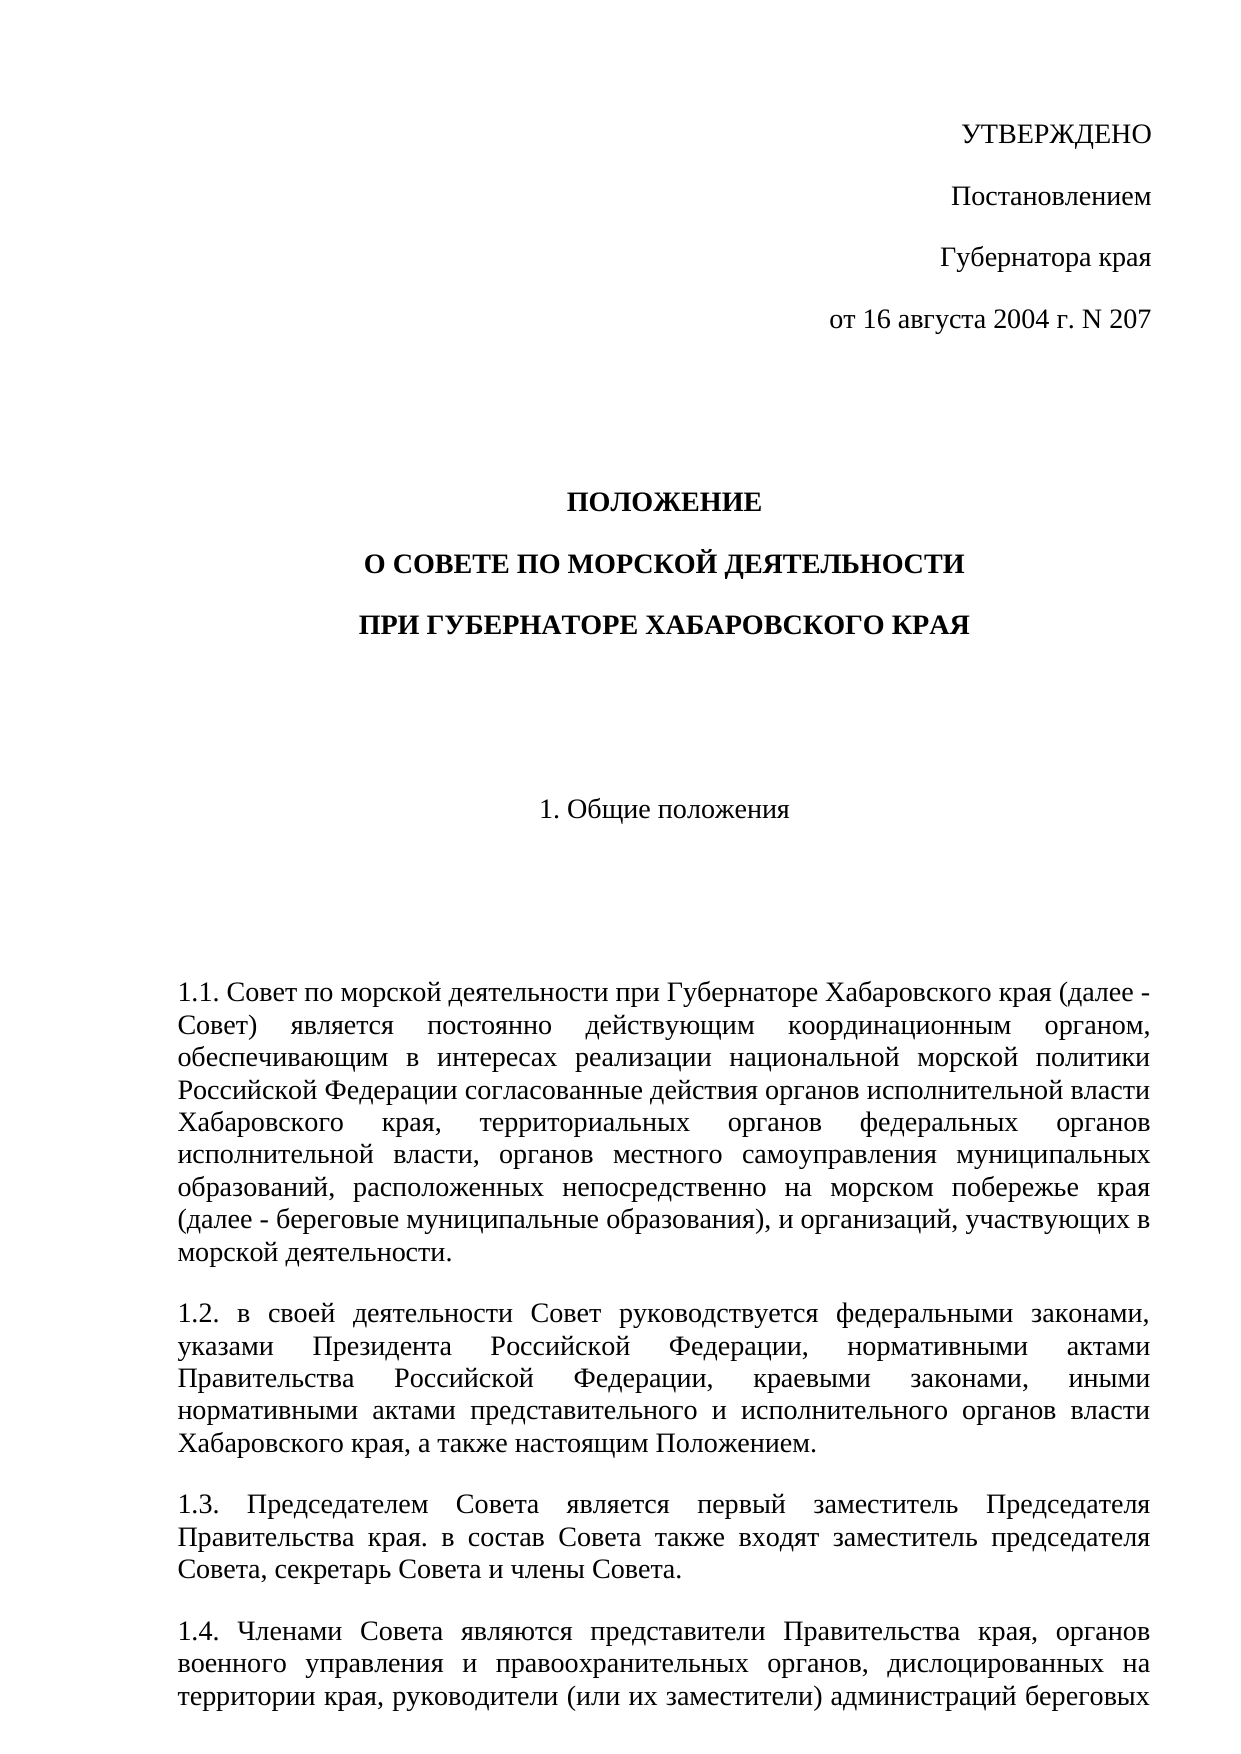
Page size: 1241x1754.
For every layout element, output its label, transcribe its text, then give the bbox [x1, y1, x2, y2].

text 1.3. Председателем Совета является первый заместитель Председателя Правительства края. в состав Совета также входят заместитель председателя Совета, секретарь Совета и члены Совета. [177, 1487, 1152, 1584]
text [177, 1614, 1152, 1711]
text О СОВЕТЕ ПО МОРСКОЙ ДЕЯТЕЛЬНОСТИ [177, 547, 1152, 579]
text ПОЛОЖЕНИЕ [177, 485, 1152, 518]
text 1.2. в своей деятельности Совет руководствуется федеральными законами, указами Президента Российской Федерации, нормативными актами Правительства Российской Федерации, краевыми законами, иными нормативными актами представительного и исполнительного органов власти Хабаровского края, а также настоящим Положением. [177, 1296, 1152, 1458]
text Губернатора края [177, 240, 1152, 273]
text 1.1. Совет по морской деятельности при Губернаторе Хабаровского края (далее - Совет) является постоянно действующим координационным органом, обеспечивающим в интересах реализации национальной морской политики Российской Федерации согласованные действия органов исполнительной власти Хабаровского края, территориальных органов федеральных органов исполнительной власти, органов местного самоуправления муниципальных образований, расположенных непосредственно на морском побережье края (далее - береговые муниципальные образования), и организаций, участвующих в морской деятельности. [177, 976, 1152, 1267]
text УТВЕРЖДЕНО [177, 117, 1152, 149]
text ПРИ ГУБЕРНАТОРЕ ХАБАРОВСКОГО КРАЯ [177, 608, 1152, 641]
text 1. Общие положения [177, 792, 1152, 824]
text Постановлением [177, 179, 1152, 211]
text от 16 августа 2004 г. N 207 [177, 302, 1152, 334]
